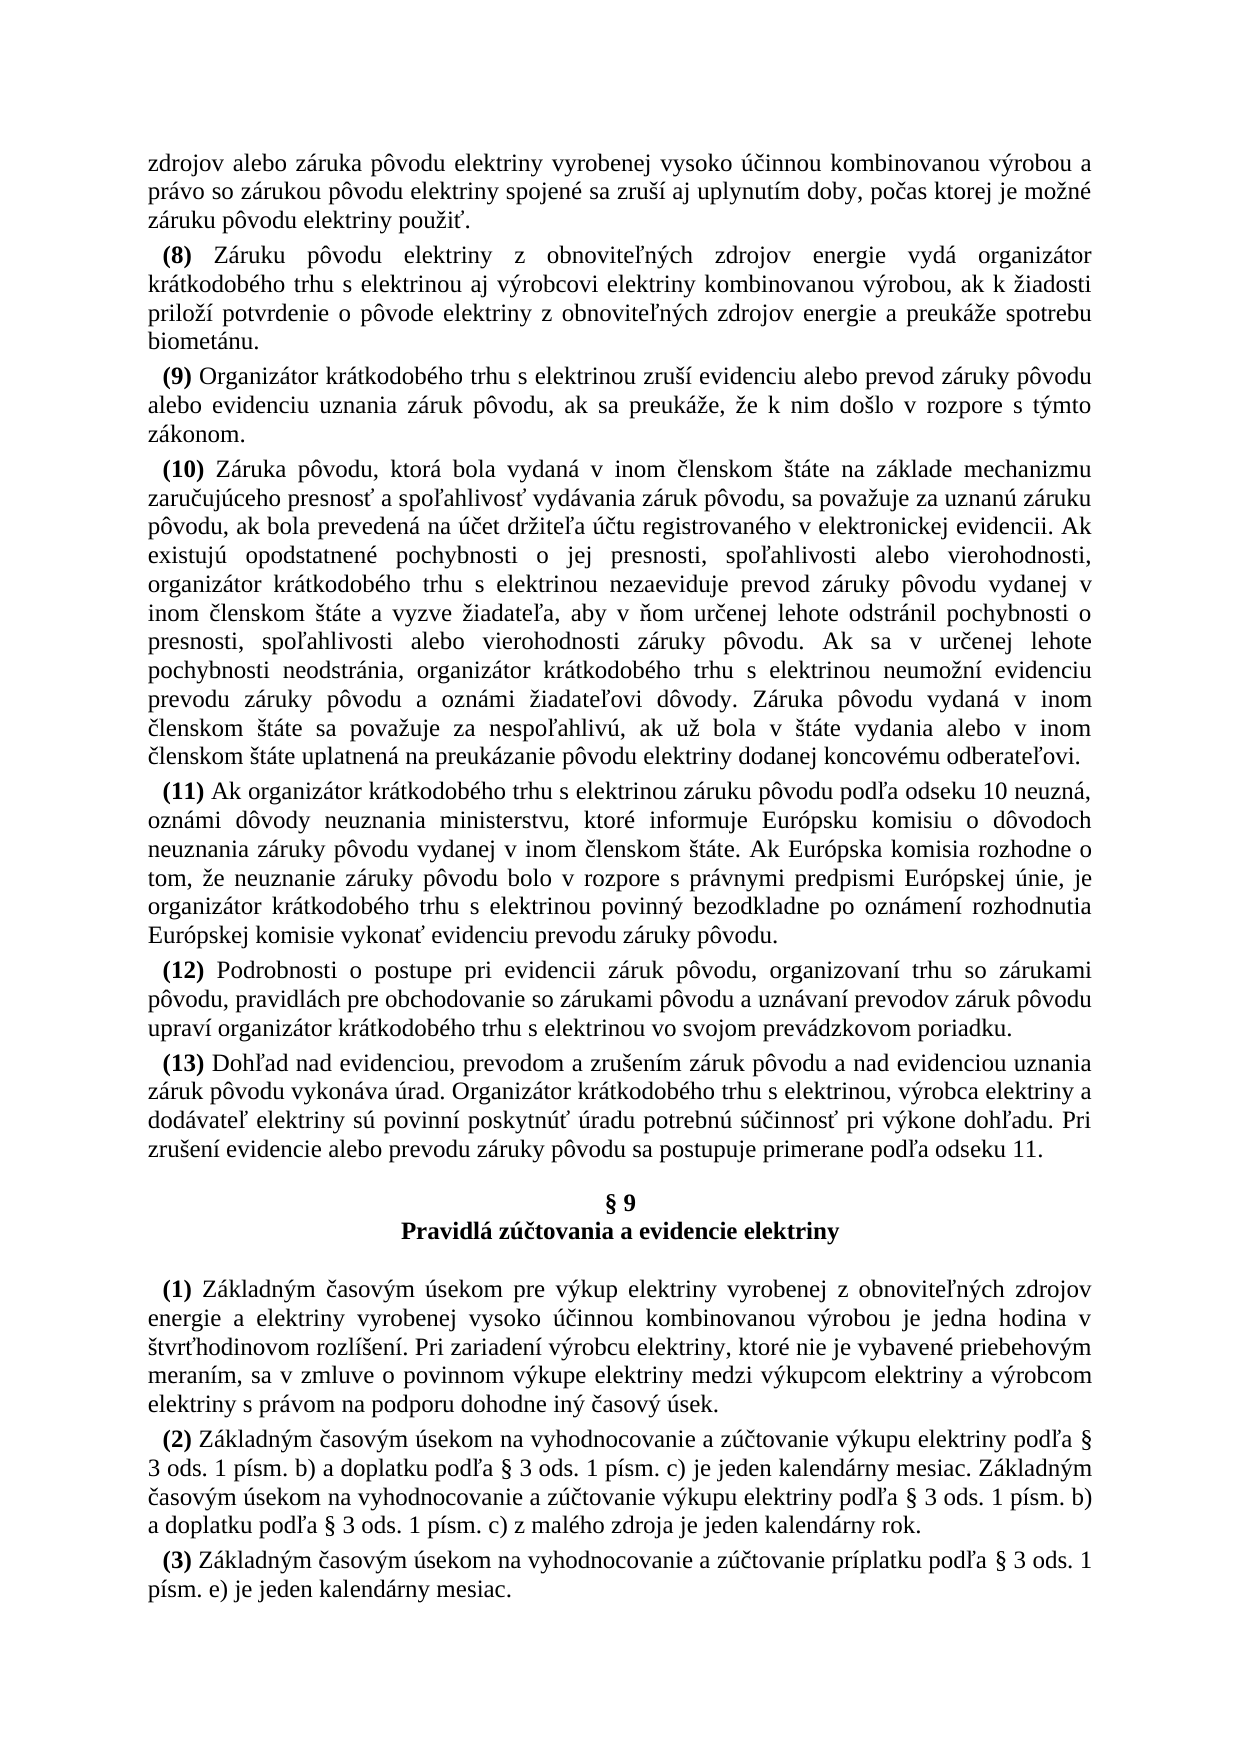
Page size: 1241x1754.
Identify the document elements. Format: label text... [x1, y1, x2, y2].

text (8) Záruku pôvodu elektriny z obnoviteľných zdrojov energie vydá organizátor krátkodobého trhu s elektrinou aj výrobcovi elektriny kombinovanou výrobou, ak k žiadosti priloží potvrdenie o pôvode elektriny z obnoviteľných zdrojov energie a preukáže spotrebu biometánu. [148, 240, 1093, 355]
text § 9 Pravidlá zúčtovania a evidencie elektriny [148, 1188, 1093, 1245]
text (13) Dohľad nad evidenciou, prevodom a zrušením záruk pôvodu a nad evidenciou uznania záruk pôvodu vykonáva úrad. Organizátor krátkodobého trhu s elektrinou, výrobca elektriny a dodávateľ elektriny sú povinní poskytnúť úradu potrebnú súčinnosť pri výkone dohľadu. Pri zrušení evidencie alebo prevodu záruky pôvodu sa postupuje primerane podľa odseku 11. [148, 1048, 1093, 1163]
text (12) Podrobnosti o postupe pri evidencii záruk pôvodu, organizovaní trhu so zárukami pôvodu, pravidlách pre obchodovanie so zárukami pôvodu a uznávaní prevodov záruk pôvodu upraví organizátor krátkodobého trhu s elektrinou vo svojom prevádzkovom poriadku. [148, 955, 1093, 1041]
text (1) Základným časovým úsekom pre výkup elektriny vyrobenej z obnoviteľných zdrojov energie a elektriny vyrobenej vysoko účinnou kombinovanou výrobou je jedna hodina v štvrťhodinovom rozlíšení. Pri zariadení výrobcu elektriny, ktoré nie je vybavené priebehovým meraním, sa v zmluve o povinnom výkupe elektriny medzi výkupcom elektriny a výrobcom elektriny s právom na podporu dohodne iný časový úsek. [148, 1274, 1093, 1418]
text (11) Ak organizátor krátkodobého trhu s elektrinou záruku pôvodu podľa odseku 10 neuzná, oznámi dôvody neuznania ministerstvu, ktoré informuje Európsku komisiu o dôvodoch neuznania záruky pôvodu vydanej v inom členskom štáte. Ak Európska komisia rozhodne o tom, že neuznanie záruky pôvodu bolo v rozpore s právnymi predpismi Európskej únie, je organizátor krátkodobého trhu s elektrinou povinný bezodkladne po oznámení rozhodnutia Európskej komisie vykonať evidenciu prevodu záruky pôvodu. [148, 776, 1093, 949]
text (10) Záruka pôvodu, ktorá bola vydaná v inom členskom štáte na základe mechanizmu zaručujúceho presnosť a spoľahlivosť vydávania záruk pôvodu, sa považuje za uznanú záruku pôvodu, ak bola prevedená na účet držiteľa účtu registrovaného v elektronickej evidencii. Ak existujú opodstatnené pochybnosti o jej presnosti, spoľahlivosti alebo vierohodnosti, organizátor krátkodobého trhu s elektrinou nezaeviduje prevod záruky pôvodu vydanej v inom členskom štáte a vyzve žiadateľa, aby v ňom určenej lehote odstránil pochybnosti o presnosti, spoľahlivosti alebo vierohodnosti záruky pôvodu. Ak sa v určenej lehote pochybnosti neodstránia, organizátor krátkodobého trhu s elektrinou neumožní evidenciu prevodu záruky pôvodu a oznámi žiadateľovi dôvody. Záruka pôvodu vydaná v inom členskom štáte sa považuje za nespoľahlivú, ak už bola v štáte vydania alebo v inom členskom štáte uplatnená na preukázanie pôvodu elektriny dodanej koncovému odberateľovi. [148, 454, 1093, 770]
text (9) Organizátor krátkodobého trhu s elektrinou zruší evidenciu alebo prevod záruky pôvodu alebo evidenciu uznania záruk pôvodu, ak sa preukáže, že k nim došlo v rozpore s týmto zákonom. [148, 361, 1093, 448]
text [148, 148, 1093, 234]
text (2) Základným časovým úsekom na vyhodnocovanie a zúčtovanie výkupu elektriny podľa § 3 ods. 1 písm. b) a doplatku podľa § 3 ods. 1 písm. c) je jeden kalendárny mesiac. Základným časovým úsekom na vyhodnocovanie a zúčtovanie výkupu elektriny podľa § 3 ods. 1 písm. b) a doplatku podľa § 3 ods. 1 písm. c) z malého zdroja je jeden kalendárny rok. [148, 1424, 1093, 1539]
text (3) Základným časovým úsekom na vyhodnocovanie a zúčtovanie príplatku podľa § 3 ods. 1 písm. e) je jeden kalendárny mesiac. [148, 1546, 1093, 1603]
